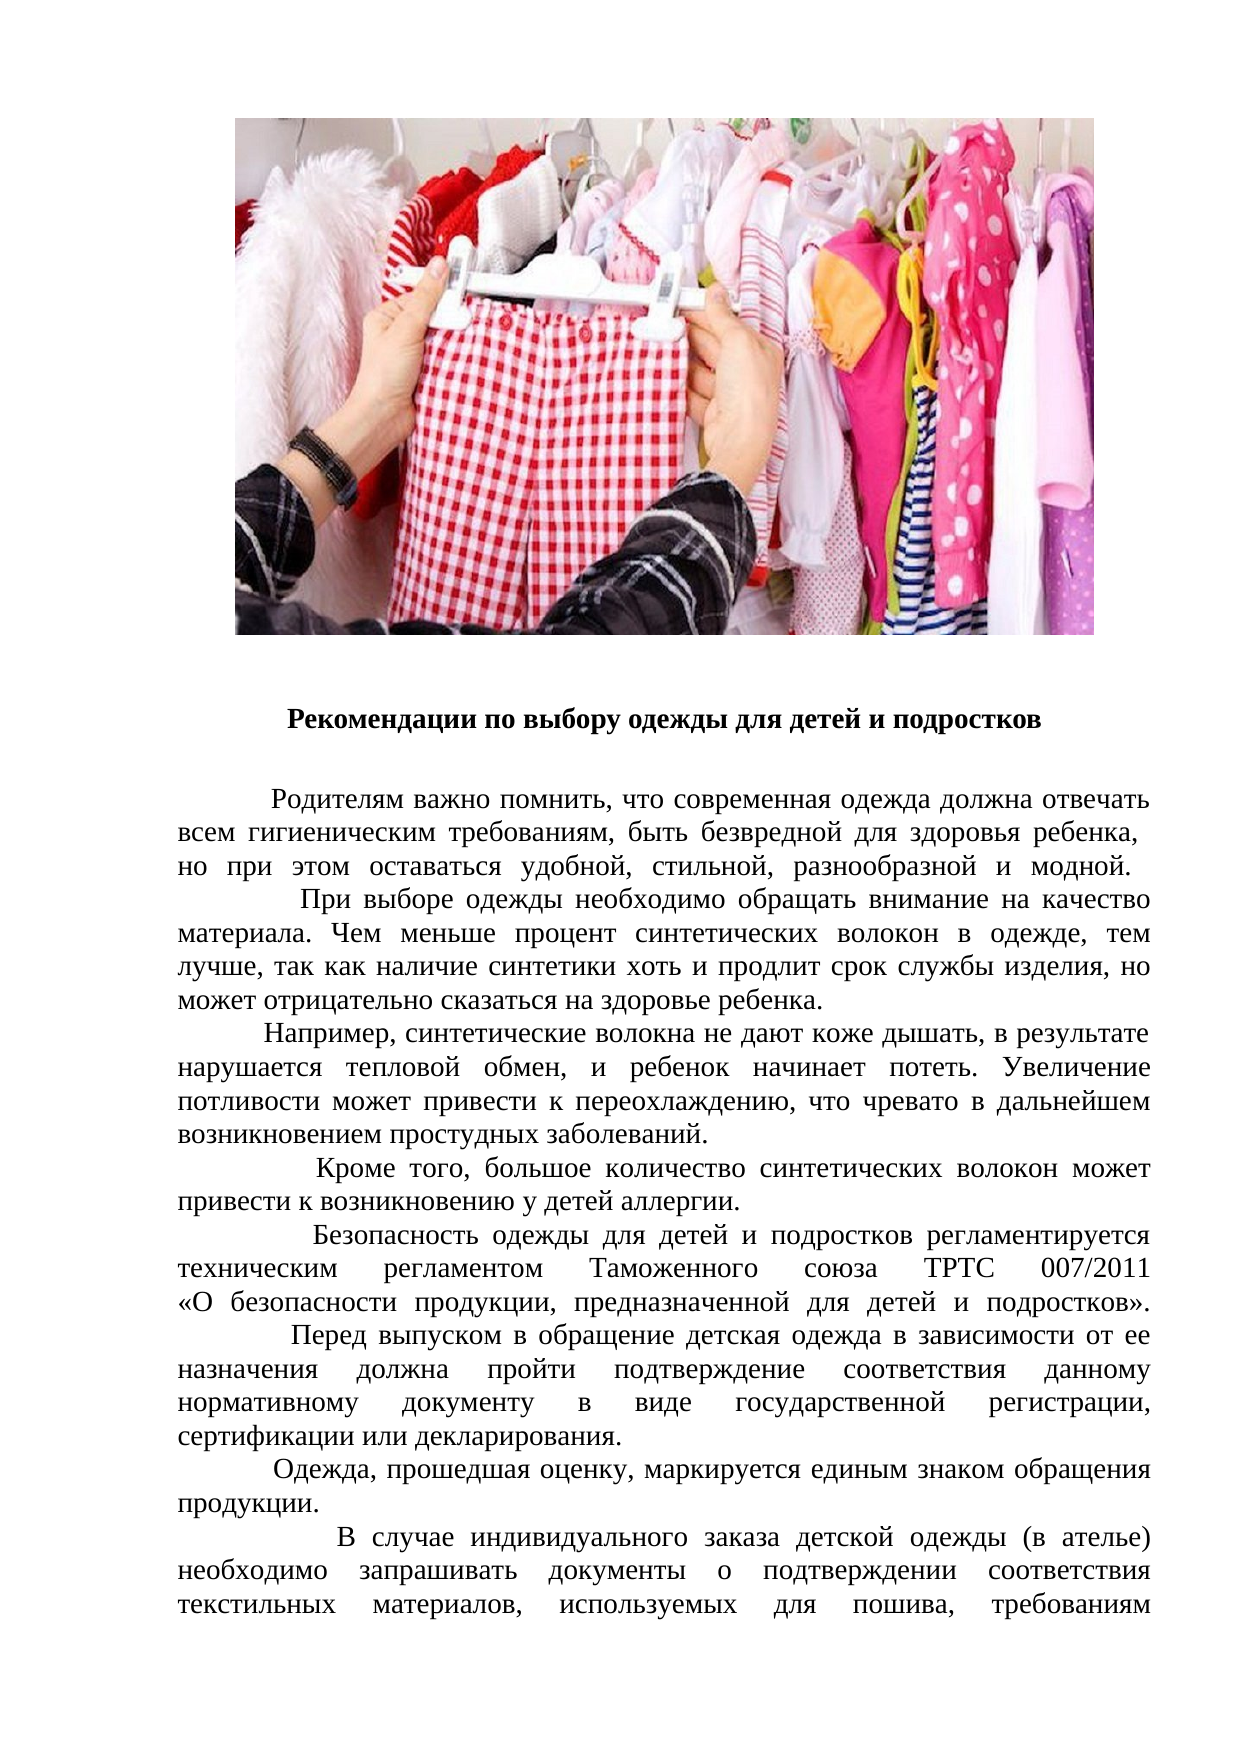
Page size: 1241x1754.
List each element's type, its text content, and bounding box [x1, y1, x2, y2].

picture [235, 118, 1094, 635]
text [177, 781, 1152, 1619]
text Рекомендации по выбору одежды для детей и подростков [177, 701, 1152, 735]
